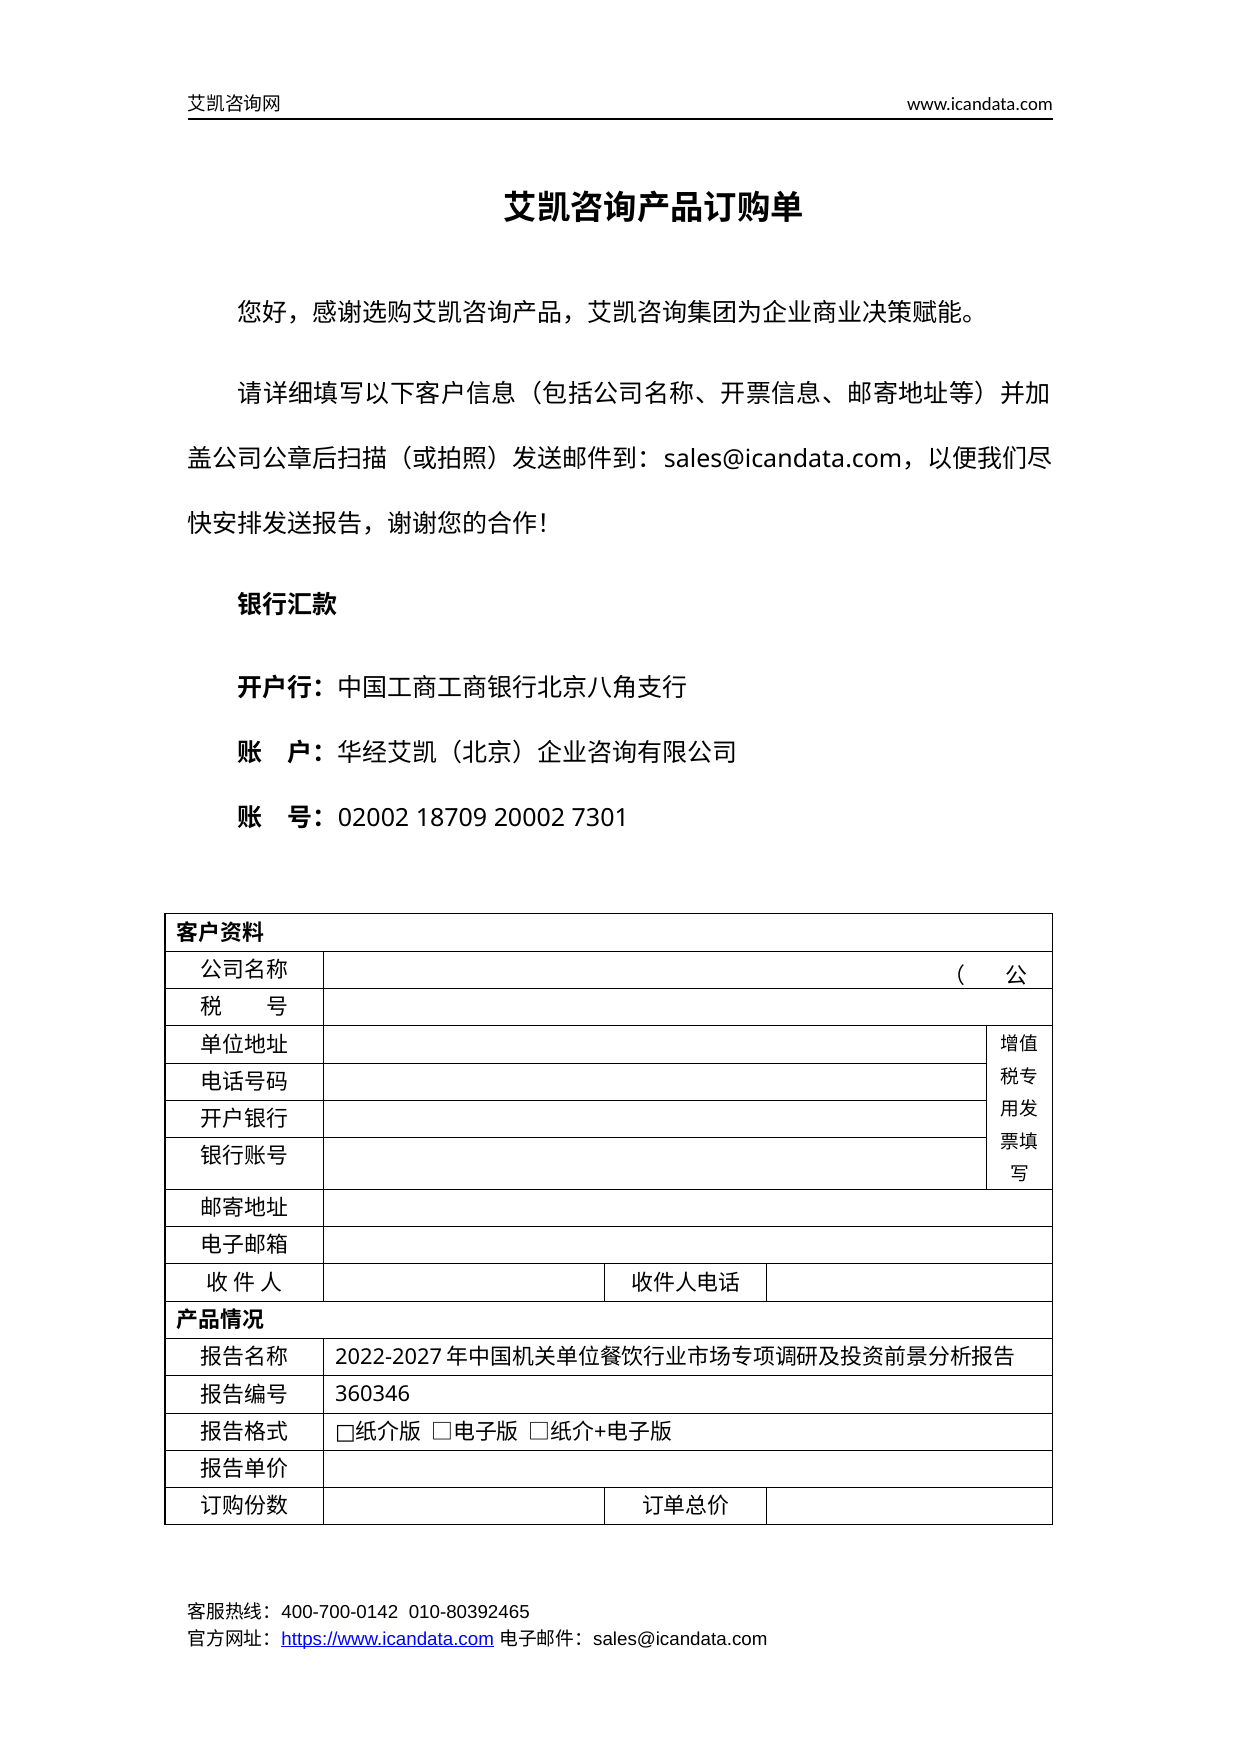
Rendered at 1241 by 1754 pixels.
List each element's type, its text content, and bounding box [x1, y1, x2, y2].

table_cell 公司名称 [166, 952, 323, 988]
table_cell [324, 1101, 986, 1137]
text 艾凯咨询产品订购单 [187, 172, 1053, 237]
table_cell 邮寄地址 [166, 1190, 323, 1226]
text 请详细填写以下客户信息（包括公司名称、开票信息、邮寄地址等）并加盖公司公章后扫描（或拍照）发送邮件到：sales@icandata.com，以便我们尽快安排发送报告，谢谢您的合作！ [187, 359, 1053, 554]
table_cell [324, 1138, 986, 1189]
table_cell [324, 1190, 1052, 1226]
table_cell 订购份数 [166, 1488, 323, 1524]
text 银行汇款 [187, 570, 1053, 635]
text 您好，感谢选购艾凯咨询产品，艾凯咨询集团为企业商业决策赋能。 [187, 278, 1053, 343]
table_cell 订单总价 [605, 1488, 766, 1524]
table_cell 开户银行 [166, 1101, 323, 1137]
table_cell 报告名称 [166, 1339, 323, 1375]
table_cell [324, 1488, 604, 1524]
table_cell 税 号 [166, 989, 323, 1025]
table_cell 360346 [324, 1376, 1052, 1412]
table_cell 银行账号 [166, 1138, 323, 1189]
table_cell [324, 1451, 1052, 1487]
table_cell 产品情况 [166, 1302, 1052, 1338]
table_cell [324, 1026, 986, 1062]
table_cell [324, 1264, 604, 1301]
text 开户行：中国工商工商银行北京八角支行 [187, 653, 1053, 718]
table_cell 收 件 人 [166, 1264, 323, 1301]
table_cell [324, 989, 1052, 1025]
table_cell 收件人电话 [605, 1264, 766, 1301]
table_header 客户资料 [166, 914, 1052, 951]
table_cell [324, 1227, 1052, 1263]
table_cell 2022-2027年中国机关单位餐饮行业市场专项调研及投资前景分析报告 [324, 1339, 1052, 1375]
table_cell [324, 952, 1052, 988]
text 账 户：华经艾凯（北京）企业咨询有限公司 [187, 718, 1053, 783]
table_cell 报告单价 [166, 1451, 323, 1487]
table_cell [767, 1264, 1052, 1301]
table_cell □纸介版 □电子版 □纸介+电子版 [324, 1414, 1052, 1450]
text 账 号：02002 18709 20002 7301 [187, 783, 1053, 848]
table_cell 增值税专用发票填写 [987, 1026, 1052, 1189]
table_cell 报告编号 [166, 1376, 323, 1412]
table_cell [767, 1488, 1052, 1524]
table_cell 单位地址 [166, 1026, 323, 1062]
table_cell 电话号码 [166, 1064, 323, 1100]
table_cell 报告格式 [166, 1414, 323, 1450]
table_cell 电子邮箱 [166, 1227, 323, 1263]
table_cell [324, 1064, 986, 1100]
